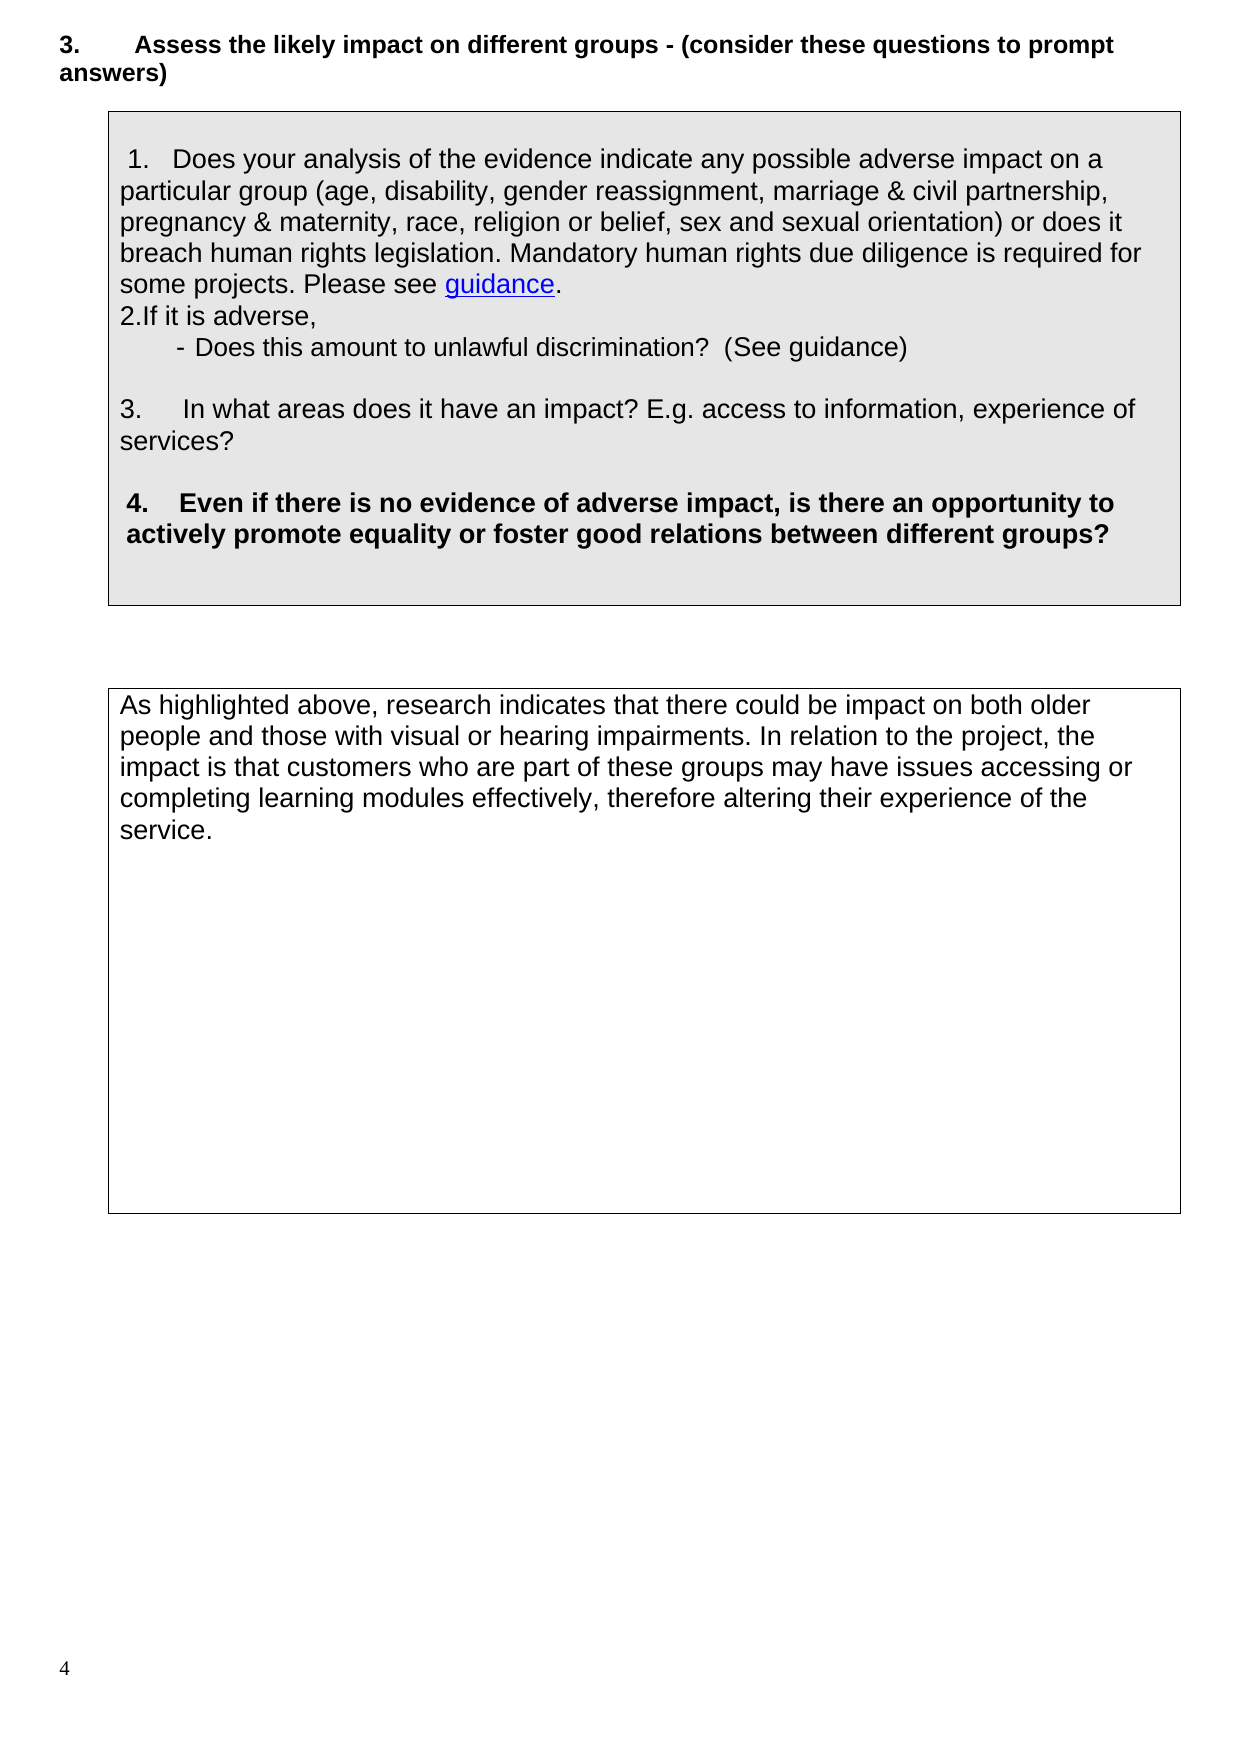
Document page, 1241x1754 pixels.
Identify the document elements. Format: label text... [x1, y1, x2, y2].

table_header As highlighted above, research indicates that there could be impact on both older people and those with visual or hearing impairments. In relation to the project, the impact is that customers who are part of these groups may have issues accessing or completing learning modules effectively, therefore altering their experience of the service. [109, 689, 1180, 1213]
table_header 1. Does your analysis of the evidence indicate any possible adverse impact on a particular group (age, disability, gender reassignment, marriage & civil partnership, pregnancy & maternity, race, religion or belief, sex and sexual orientation) or does it breach human rights legislation. Mandatory human rights due diligence is required for some projects. Please see guidance. 2.If it is adverse, Does this amount to unlawful discrimination? (See guidance) 3. In what areas does it have an impact? E.g. access to information, experience of services? 4. Even if there is no evidence of adverse impact, is there an opportunity to actively promote equality or foster good relations between different groups? [109, 112, 1180, 605]
subtitle 3. Assess the likely impact on different groups - (consider these questions to prompt answers) [59, 29, 1181, 87]
